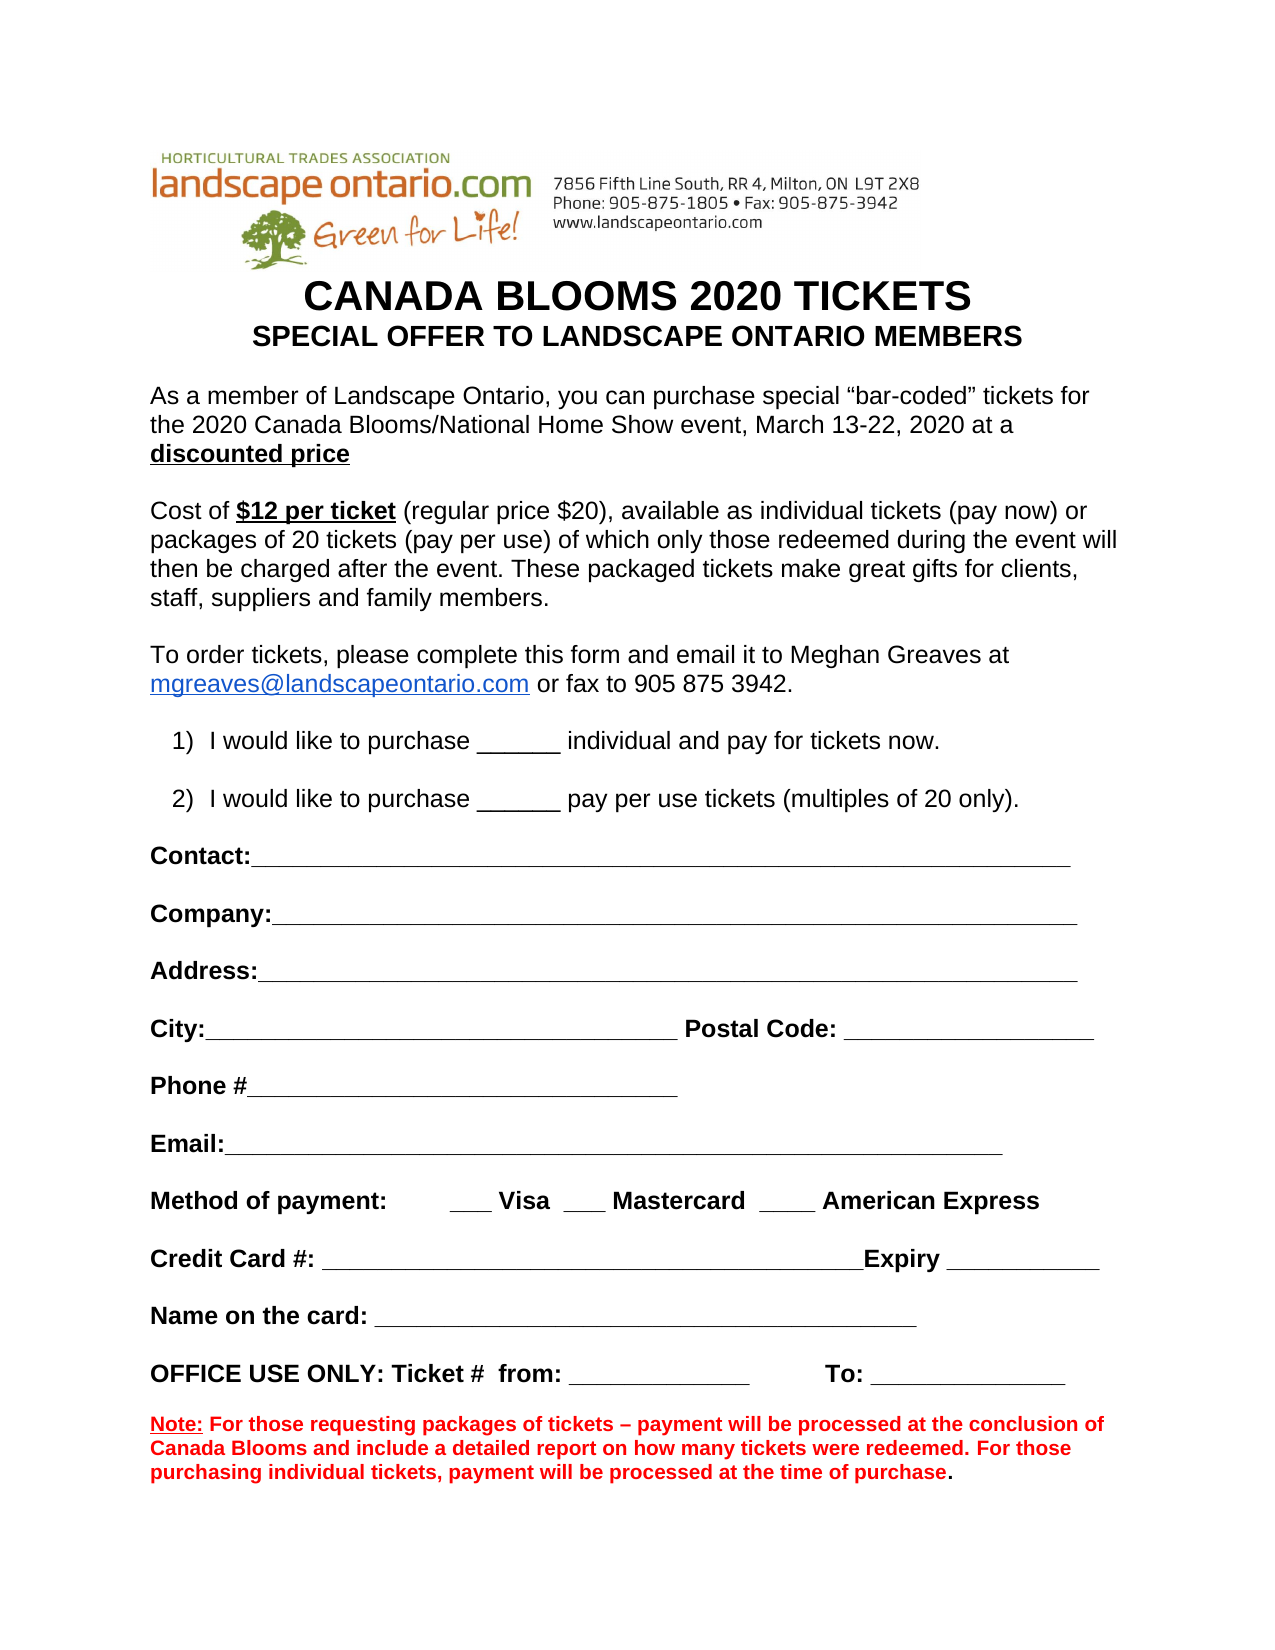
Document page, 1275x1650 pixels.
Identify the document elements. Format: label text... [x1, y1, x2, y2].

text Company:__________________________________________________________ [150, 899, 1125, 928]
text Contact:___________________________________________________________ [150, 841, 1125, 870]
text Email:________________________________________________________ [150, 1129, 1125, 1158]
text As a member of Landscape Ontario, you can purchase special “bar-coded” tickets for the 2020 Canada Blooms/National Home Show event, March 13-22, 2020 at a discounted price [150, 381, 1125, 468]
text CANADA BLOOMS 2020 TICKETS [150, 271, 1125, 319]
list I would like to purchase ______ individual and pay for tickets now. [172, 726, 1125, 755]
text Note: For those requesting packages of tickets – payment will be processed at the conclusion of Canada Blooms and include a detailed report on how many tickets were redeemed. For those purchasing individual tickets, payment will be processed at the time of purchase. [150, 1412, 1125, 1483]
text Phone #_______________________________ [150, 1071, 1125, 1100]
picture [150, 150, 921, 272]
text Credit Card #: _______________________________________Expiry ___________ [150, 1244, 1125, 1273]
text City:__________________________________ Postal Code: __________________ [150, 1014, 1125, 1043]
text OFFICE USE ONLY: Ticket # from: _____________ To: ______________ [150, 1359, 1125, 1388]
text SPECIAL OFFER TO LANDSCAPE ONTARIO MEMBERS [150, 319, 1125, 353]
list I would like to purchase ______ pay per use tickets (multiples of 20 only). [172, 784, 1125, 813]
text Address:___________________________________________________________ [150, 956, 1125, 985]
text Name on the card: _______________________________________ [150, 1301, 1125, 1330]
text To order tickets, please complete this form and email it to Meghan Greaves at mgreaves@landscapeontario.com or fax to 905 875 3942. [150, 640, 1125, 698]
text Cost of $12 per ticket (regular price $20), available as individual tickets (pay now) or packages of 20 tickets (pay per use) of which only those redeemed during the event will then be charged after the event. These packaged tickets make great gifts for clients, staff, suppliers and family members. [150, 496, 1125, 611]
text Method of payment: ___ Visa ___ Mastercard ____ American Express [150, 1186, 1125, 1215]
